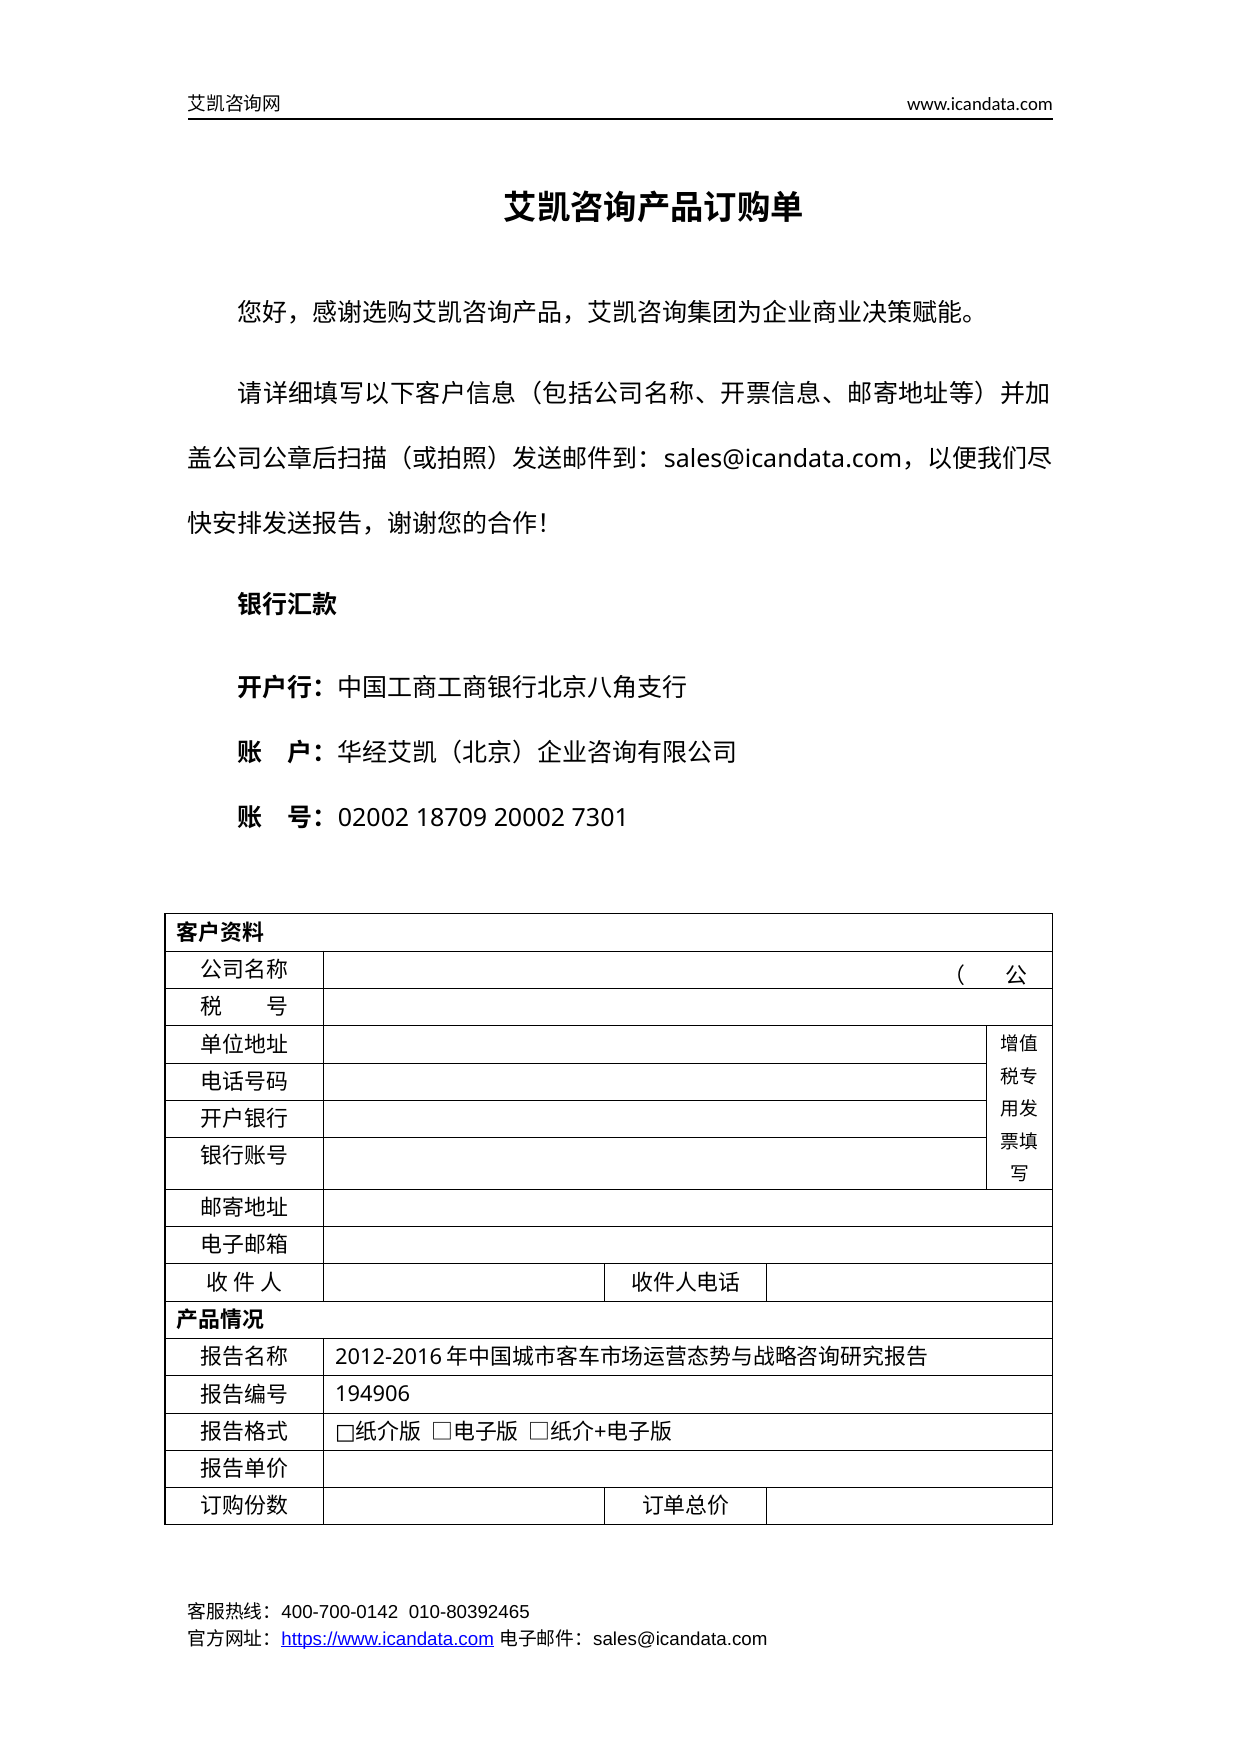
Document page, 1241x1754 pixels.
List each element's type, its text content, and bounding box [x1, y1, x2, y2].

table_cell 银行账号 [166, 1138, 323, 1189]
table_cell [324, 1101, 986, 1137]
table_cell 订购份数 [166, 1488, 323, 1524]
table_cell [767, 1488, 1052, 1524]
table_cell 订单总价 [605, 1488, 766, 1524]
text 请详细填写以下客户信息（包括公司名称、开票信息、邮寄地址等）并加盖公司公章后扫描（或拍照）发送邮件到：sales@icandata.com，以便我们尽快安排发送报告，谢谢您的合作！ [187, 359, 1053, 554]
table_cell [324, 1064, 986, 1100]
table_cell 产品情况 [166, 1302, 1052, 1338]
table_cell 报告名称 [166, 1339, 323, 1375]
table_header 客户资料 [166, 914, 1052, 951]
text 账 户：华经艾凯（北京）企业咨询有限公司 [187, 718, 1053, 783]
table_cell 开户银行 [166, 1101, 323, 1137]
text 艾凯咨询产品订购单 [187, 172, 1053, 237]
table_cell [324, 1190, 1052, 1226]
table_cell [324, 1264, 604, 1301]
text 银行汇款 [187, 570, 1053, 635]
table_cell 收件人电话 [605, 1264, 766, 1301]
table_cell [324, 1488, 604, 1524]
table_cell 收 件 人 [166, 1264, 323, 1301]
table_cell [324, 952, 1052, 988]
table_cell 邮寄地址 [166, 1190, 323, 1226]
table_cell 公司名称 [166, 952, 323, 988]
table_cell [324, 989, 1052, 1025]
text 开户行：中国工商工商银行北京八角支行 [187, 653, 1053, 718]
table_cell [324, 1227, 1052, 1263]
table_cell 报告编号 [166, 1376, 323, 1412]
table_cell [324, 1138, 986, 1189]
table_cell 电话号码 [166, 1064, 323, 1100]
table_cell [324, 1451, 1052, 1487]
text 您好，感谢选购艾凯咨询产品，艾凯咨询集团为企业商业决策赋能。 [187, 278, 1053, 343]
table_cell 电子邮箱 [166, 1227, 323, 1263]
table_cell 税 号 [166, 989, 323, 1025]
table_cell 报告单价 [166, 1451, 323, 1487]
table_cell 报告格式 [166, 1414, 323, 1450]
table_cell 194906 [324, 1376, 1052, 1412]
table_cell [324, 1026, 986, 1062]
table_cell 2012-2016年中国城市客车市场运营态势与战略咨询研究报告 [324, 1339, 1052, 1375]
table_cell [767, 1264, 1052, 1301]
table_cell 增值税专用发票填写 [987, 1026, 1052, 1189]
table_cell 单位地址 [166, 1026, 323, 1062]
table_cell □纸介版 □电子版 □纸介+电子版 [324, 1414, 1052, 1450]
text 账 号：02002 18709 20002 7301 [187, 783, 1053, 848]
